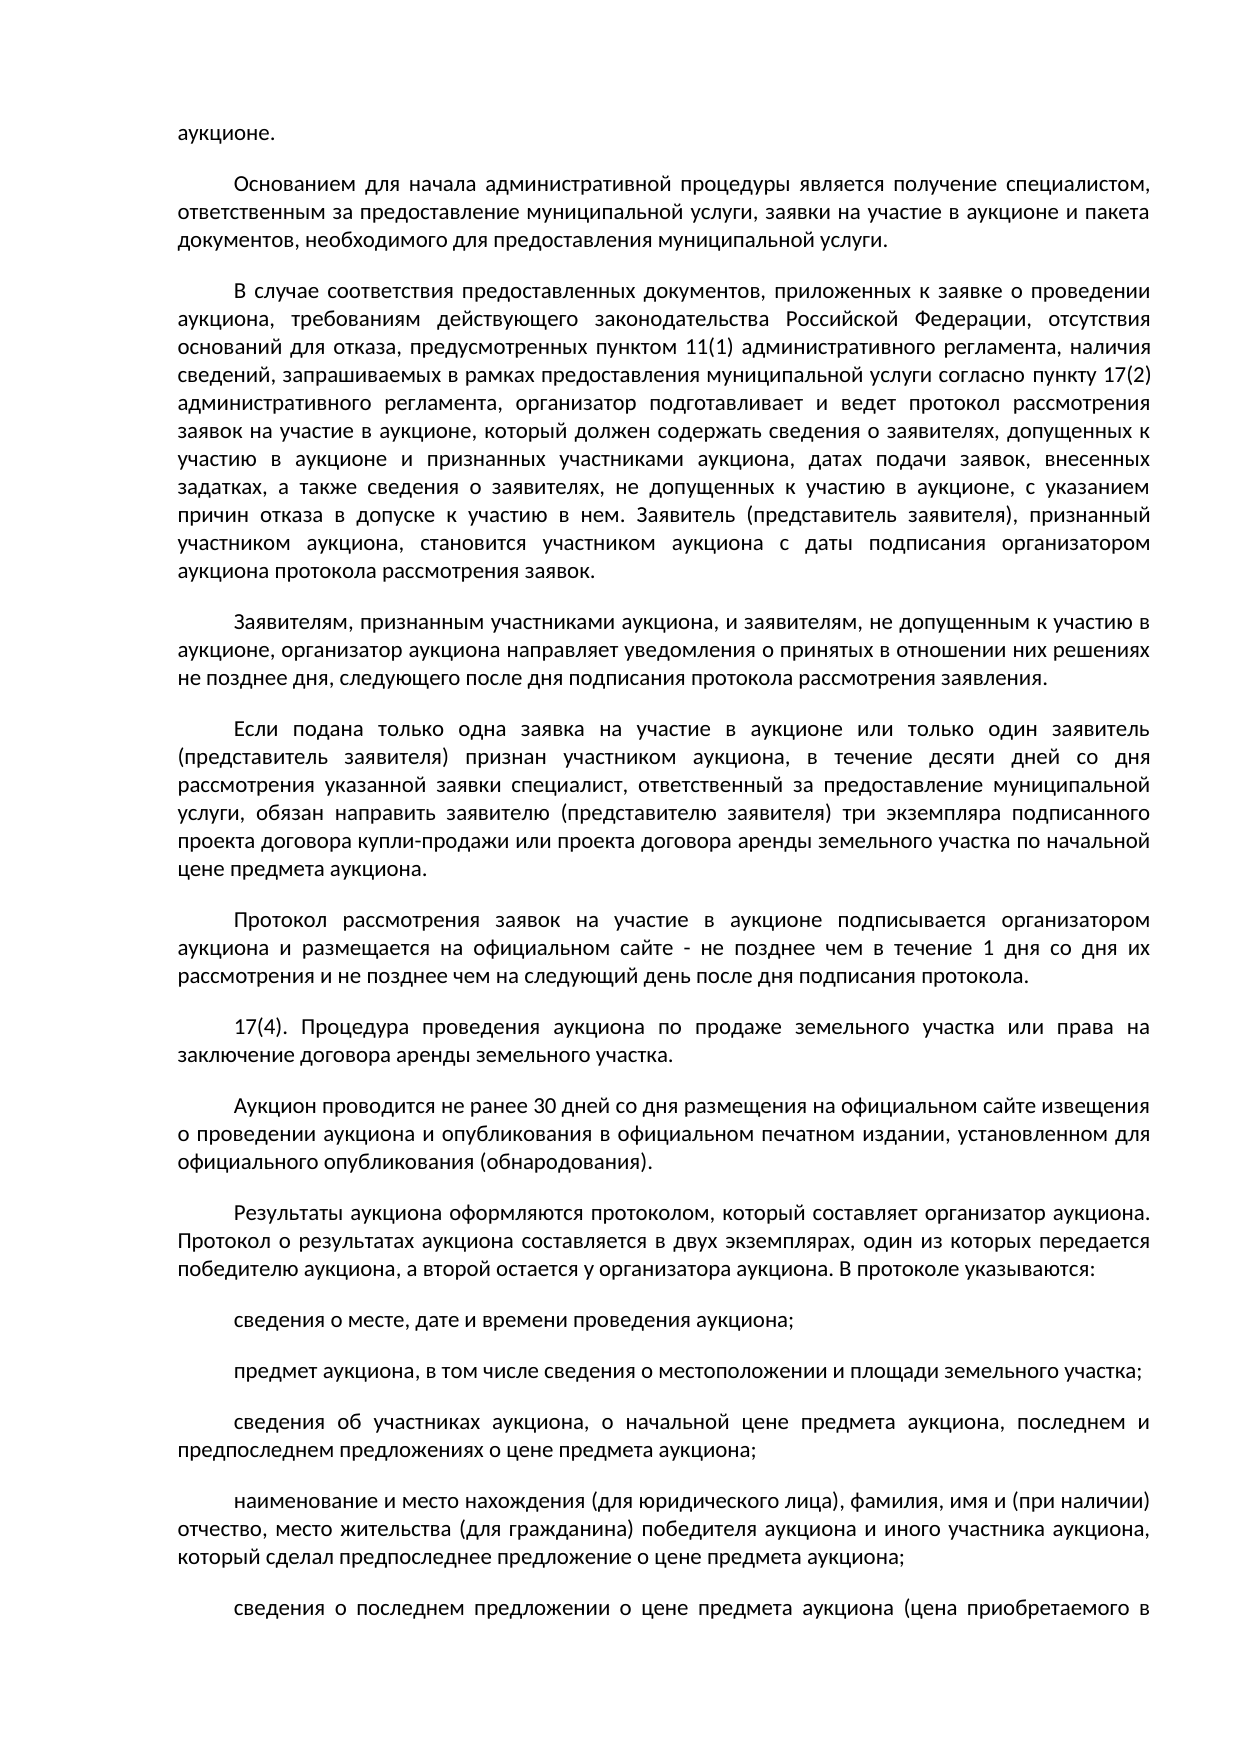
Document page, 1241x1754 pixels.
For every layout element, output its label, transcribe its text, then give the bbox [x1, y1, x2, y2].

text сведения об участниках аукциона, о начальной цене предмета аукциона, последнем и предпоследнем предложениях о цене предмета аукциона; [177, 1407, 1152, 1463]
text Результаты аукциона оформляются протоколом, который составляет организатор аукциона. Протокол о результатах аукциона составляется в двух экземплярах, один из которых передается победителю аукциона, а второй остается у организатора аукциона. В протоколе указываются: [177, 1198, 1152, 1282]
text предмет аукциона, в том числе сведения о местоположении и площади земельного участка; [177, 1356, 1152, 1384]
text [177, 118, 1152, 146]
text сведения о месте, дате и времени проведения аукциона; [177, 1305, 1152, 1333]
text Протокол рассмотрения заявок на участие в аукционе подписывается организатором аукциона и размещается на официальном сайте - не позднее чем в течение 1 дня со дня их рассмотрения и не позднее чем на следующий день после дня подписания протокола. [177, 905, 1152, 989]
text Заявителям, признанным участниками аукциона, и заявителям, не допущенным к участию в аукционе, организатор аукциона направляет уведомления о принятых в отношении них решениях не позднее дня, следующего после дня подписания протокола рассмотрения заявления. [177, 607, 1152, 691]
text В случае соответствия предоставленных документов, приложенных к заявке о проведении аукциона, требованиям действующего законодательства Российской Федерации, отсутствия оснований для отказа, предусмотренных пунктом 11(1) административного регламента, наличия сведений, запрашиваемых в рамках предоставления муниципальной услуги согласно пункту 17(2) административного регламента, организатор подготавливает и ведет протокол рассмотрения заявок на участие в аукционе, который должен содержать сведения о заявителях, допущенных к участию в аукционе и признанных участниками аукциона, датах подачи заявок, внесенных задатках, а также сведения о заявителях, не допущенных к участию в аукционе, с указанием причин отказа в допуске к участию в нем. Заявитель (представитель заявителя), признанный участником аукциона, становится участником аукциона с даты подписания организатором аукциона протокола рассмотрения заявок. [177, 276, 1152, 584]
text наименование и место нахождения (для юридического лица), фамилия, имя и (при наличии) отчество, место жительства (для гражданина) победителя аукциона и иного участника аукциона, который сделал предпоследнее предложение о цене предмета аукциона; [177, 1486, 1152, 1570]
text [177, 1593, 1152, 1621]
text 17(4). Процедура проведения аукциона по продаже земельного участка или права на заключение договора аренды земельного участка. [177, 1012, 1152, 1068]
text Основанием для начала административной процедуры является получение специалистом, ответственным за предоставление муниципальной услуги, заявки на участие в аукционе и пакета документов, необходимого для предоставления муниципальной услуги. [177, 169, 1152, 253]
text Если подана только одна заявка на участие в аукционе или только один заявитель (представитель заявителя) признан участником аукциона, в течение десяти дней со дня рассмотрения указанной заявки специалист, ответственный за предоставление муниципальной услуги, обязан направить заявителю (представителю заявителя) три экземпляра подписанного проекта договора купли-продажи или проекта договора аренды земельного участка по начальной цене предмета аукциона. [177, 714, 1152, 882]
text Аукцион проводится не ранее 30 дней со дня размещения на официальном сайте извещения о проведении аукциона и опубликования в официальном печатном издании, установленном для официального опубликования (обнародования). [177, 1091, 1152, 1175]
